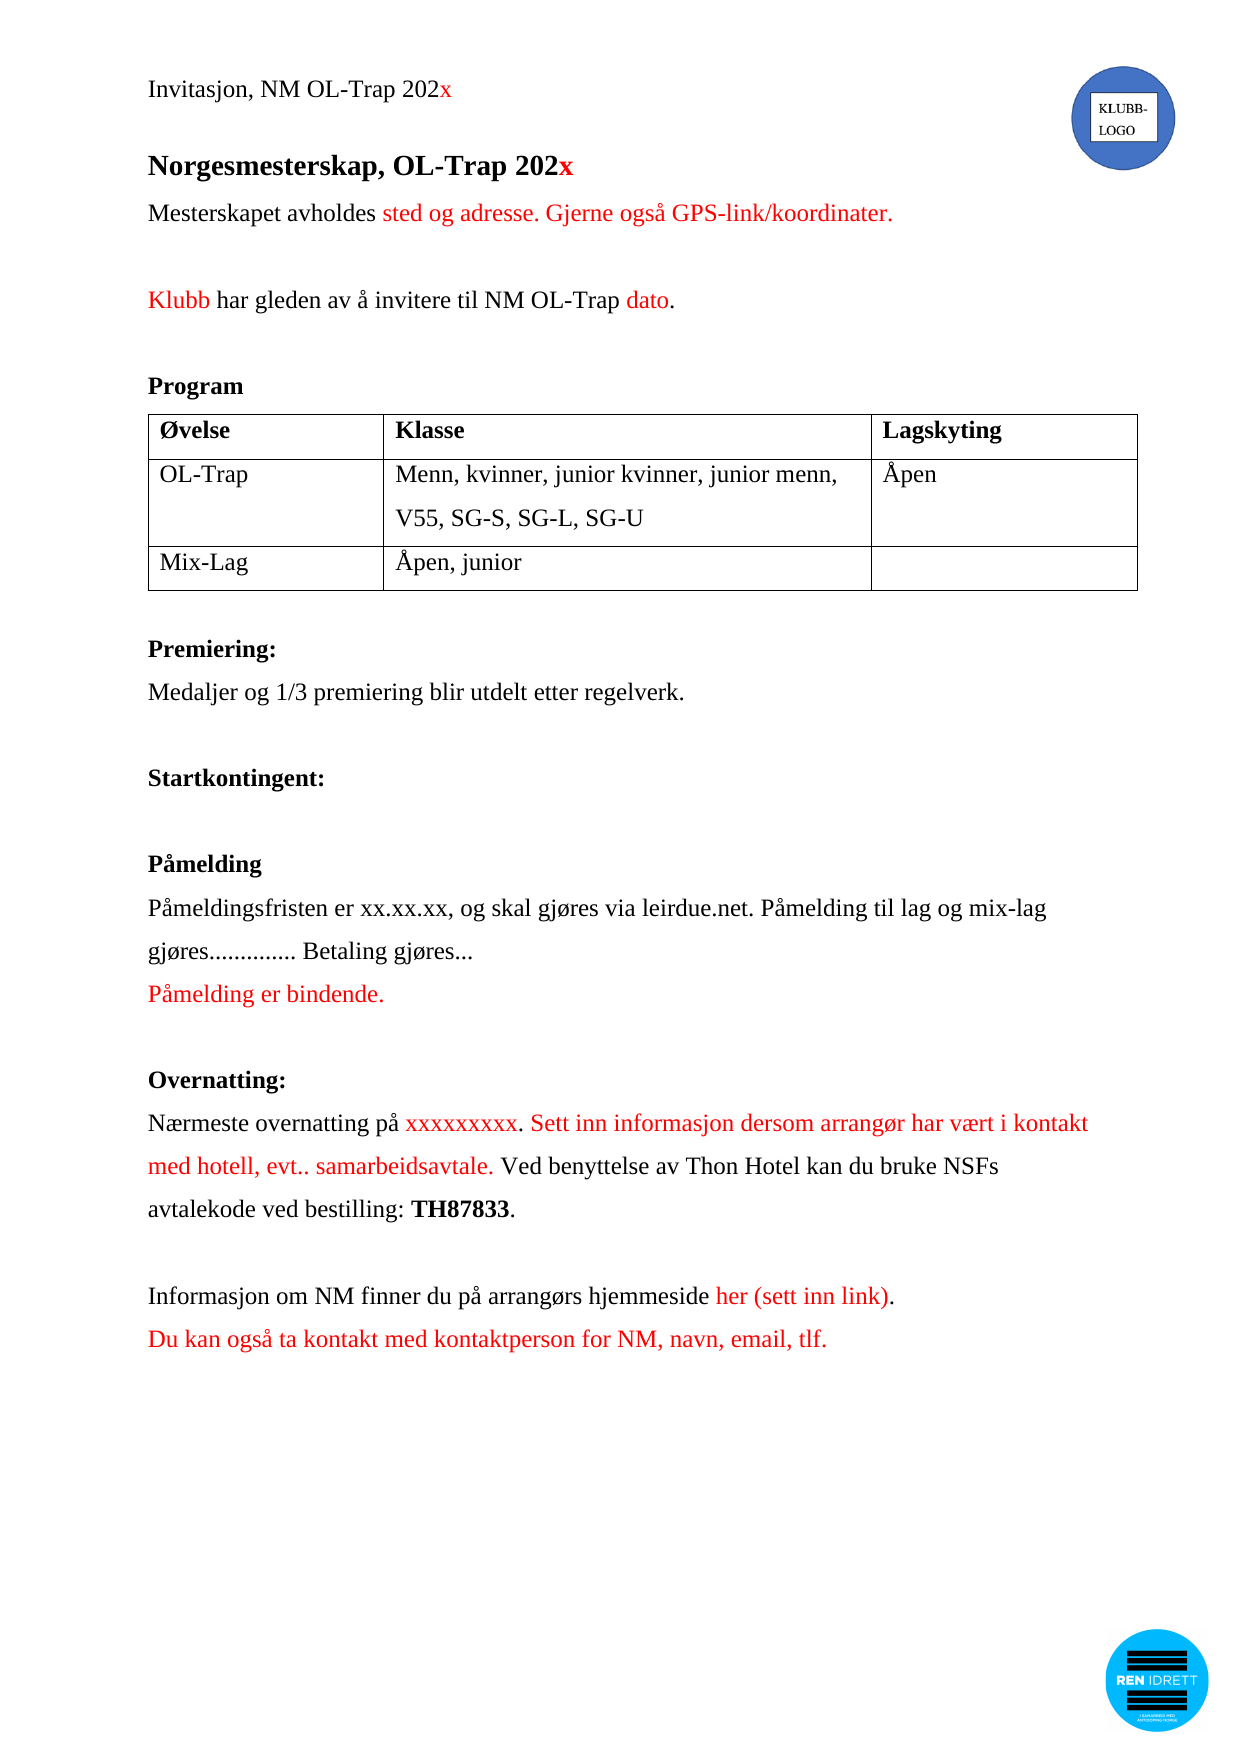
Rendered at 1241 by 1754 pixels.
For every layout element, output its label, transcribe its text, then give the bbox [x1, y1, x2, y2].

table_header Øvelse [149, 415, 383, 458]
text Overnatting: Nærmeste overnatting på xxxxxxxxx. Sett inn informasjon dersom arrangør har vært i kontakt med hotell, evt.. samarbeidsavtale. Ved benyttelse av Thon Hotel kan du bruke NSFs avtalekode ved bestilling: TH87833. [148, 1065, 1093, 1223]
text Informasjon om NM finner du på arrangørs hjemmeside her (sett inn link). [148, 1281, 1093, 1309]
table_cell OL-Trap [149, 460, 383, 546]
picture [1118, 1676, 1123, 1684]
table_cell [872, 547, 1137, 590]
text Medaljer og 1/3 premiering blir utdelt etter regelverk. [148, 677, 1093, 706]
table_header Klasse [384, 415, 871, 458]
text Premiering: [148, 634, 1093, 663]
text Norgesmesterskap, OL-Trap 202x [148, 148, 1093, 181]
text Du kan også ta kontakt med kontaktperson for NM, navn, email, tlf. [148, 1324, 1093, 1353]
text Klubb har gleden av å invitere til NM OL-Trap dato. [148, 285, 1093, 314]
table_cell Menn, kvinner, junior kvinner, junior menn, V55, SG-S, SG-L, SG-U [384, 460, 871, 546]
picture [1105, 1629, 1146, 1670]
picture [1105, 1691, 1146, 1732]
picture [1070, 65, 1176, 171]
picture [1168, 1629, 1209, 1670]
table_cell Åpen [872, 460, 1137, 546]
text Påmelding er bindende. [148, 979, 1093, 1008]
picture [1127, 1676, 1133, 1684]
text Påmelding Påmeldingsfristen er xx.xx.xx, og skal gjøres via leirdue.net. Påmelding til lag og mix-lag gjøres.............. Betaling gjøres... [148, 849, 1093, 964]
text Startkontingent: [148, 763, 1093, 792]
text Mesterskapet avholdes sted og adresse. Gjerne også GPS-link/koordinater. [148, 198, 1093, 227]
table_cell Mix-Lag [149, 547, 383, 590]
table_cell Åpen, junior [384, 547, 871, 590]
table_header Lagskyting [872, 415, 1137, 458]
picture [1168, 1691, 1209, 1732]
text Program [148, 371, 1093, 400]
